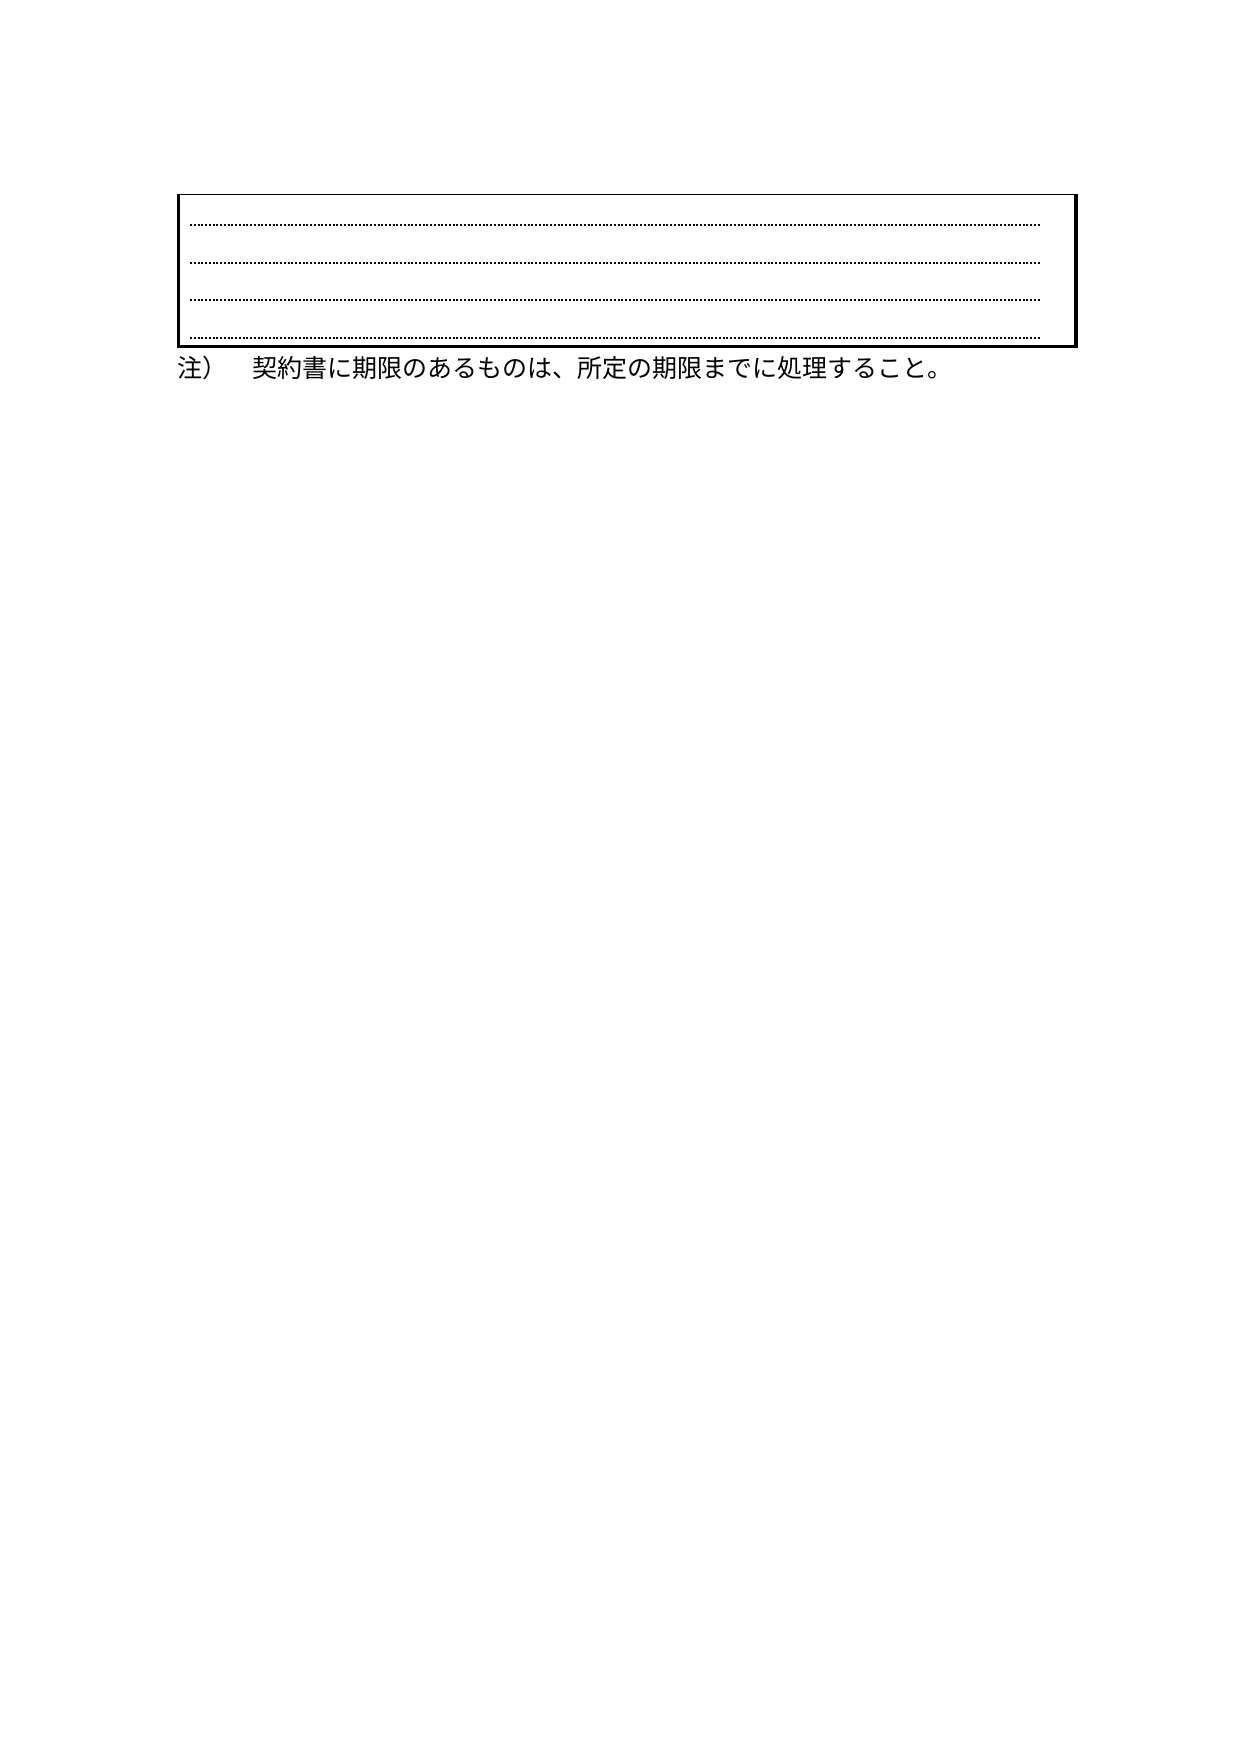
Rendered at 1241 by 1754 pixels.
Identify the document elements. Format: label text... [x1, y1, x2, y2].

text 注） 契約書に期限のあるものは、所定の期限までに処理すること。 [177, 348, 1063, 386]
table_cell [180, 195, 1074, 345]
